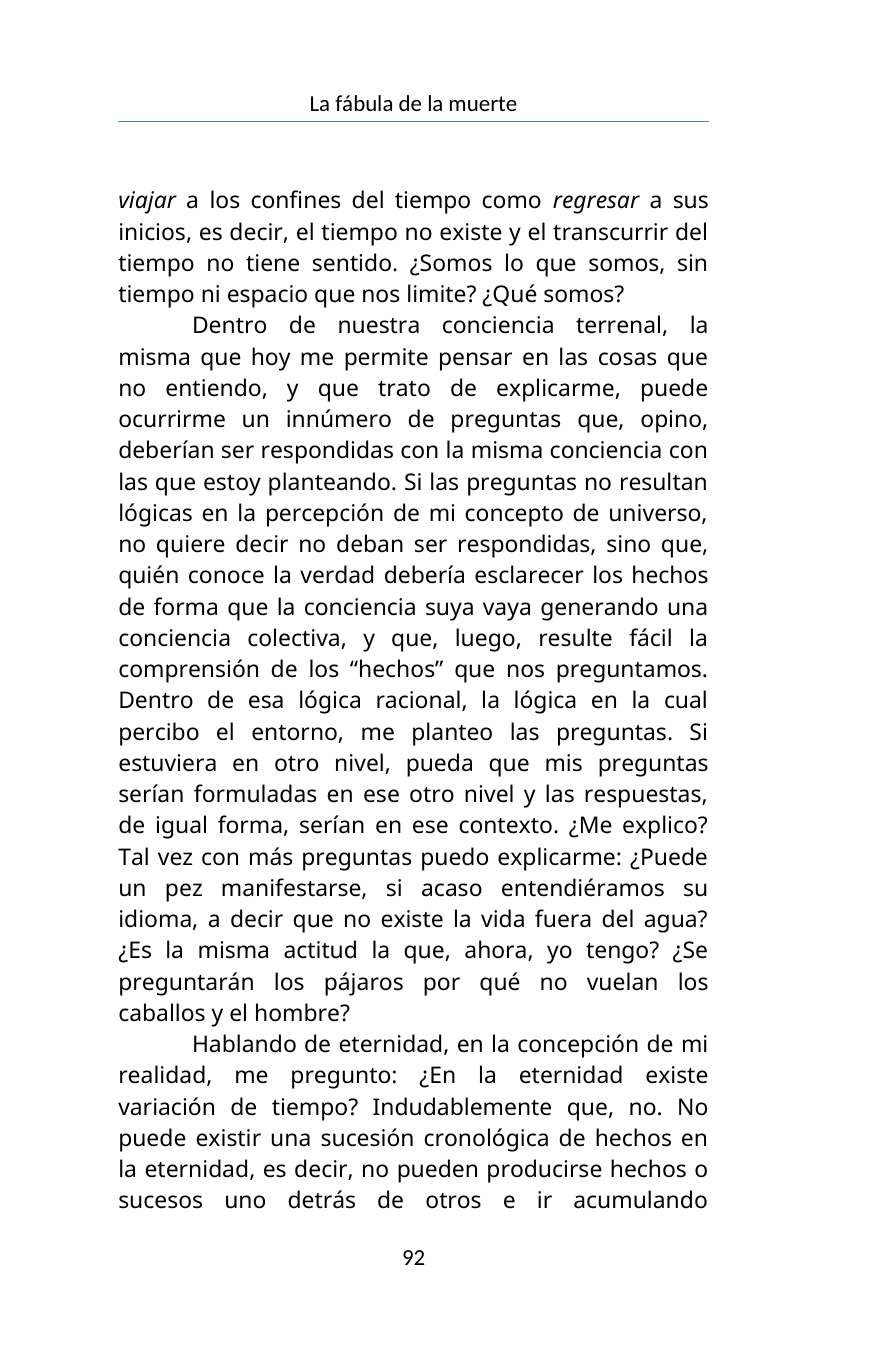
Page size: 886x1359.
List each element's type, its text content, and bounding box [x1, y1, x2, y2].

text Dentro de nuestra conciencia terrenal, la misma que hoy me permite pensar en las cosas que no entiendo, y que trato de explicarme, puede ocurrirme un innúmero de preguntas que, opino, deberían ser respondidas con la misma conciencia con las que estoy planteando. Si las preguntas no resultan lógicas en la percepción de mi concepto de universo, no quiere decir no deban ser respondidas, sino que, quién conoce la verdad debería esclarecer los hechos de forma que la conciencia suya vaya generando una conciencia colectiva, y que, luego, resulte fácil la comprensión de los “hechos” que nos preguntamos. Dentro de esa lógica racional, la lógica en la cual percibo el entorno, me planteo las preguntas. Si estuviera en otro nivel, pueda que mis preguntas serían formuladas en ese otro nivel y las respuestas, de igual forma, serían en ese contexto. ¿Me explico? Tal vez con más preguntas puedo explicarme: ¿Puede un pez manifestarse, si acaso entendiéramos su idioma, a decir que no existe la vida fuera del agua? ¿Es la misma actitud la que, ahora, yo tengo? ¿Se preguntarán los pájaros por qué no vuelan los caballos y el hombre? [118, 309, 709, 1028]
